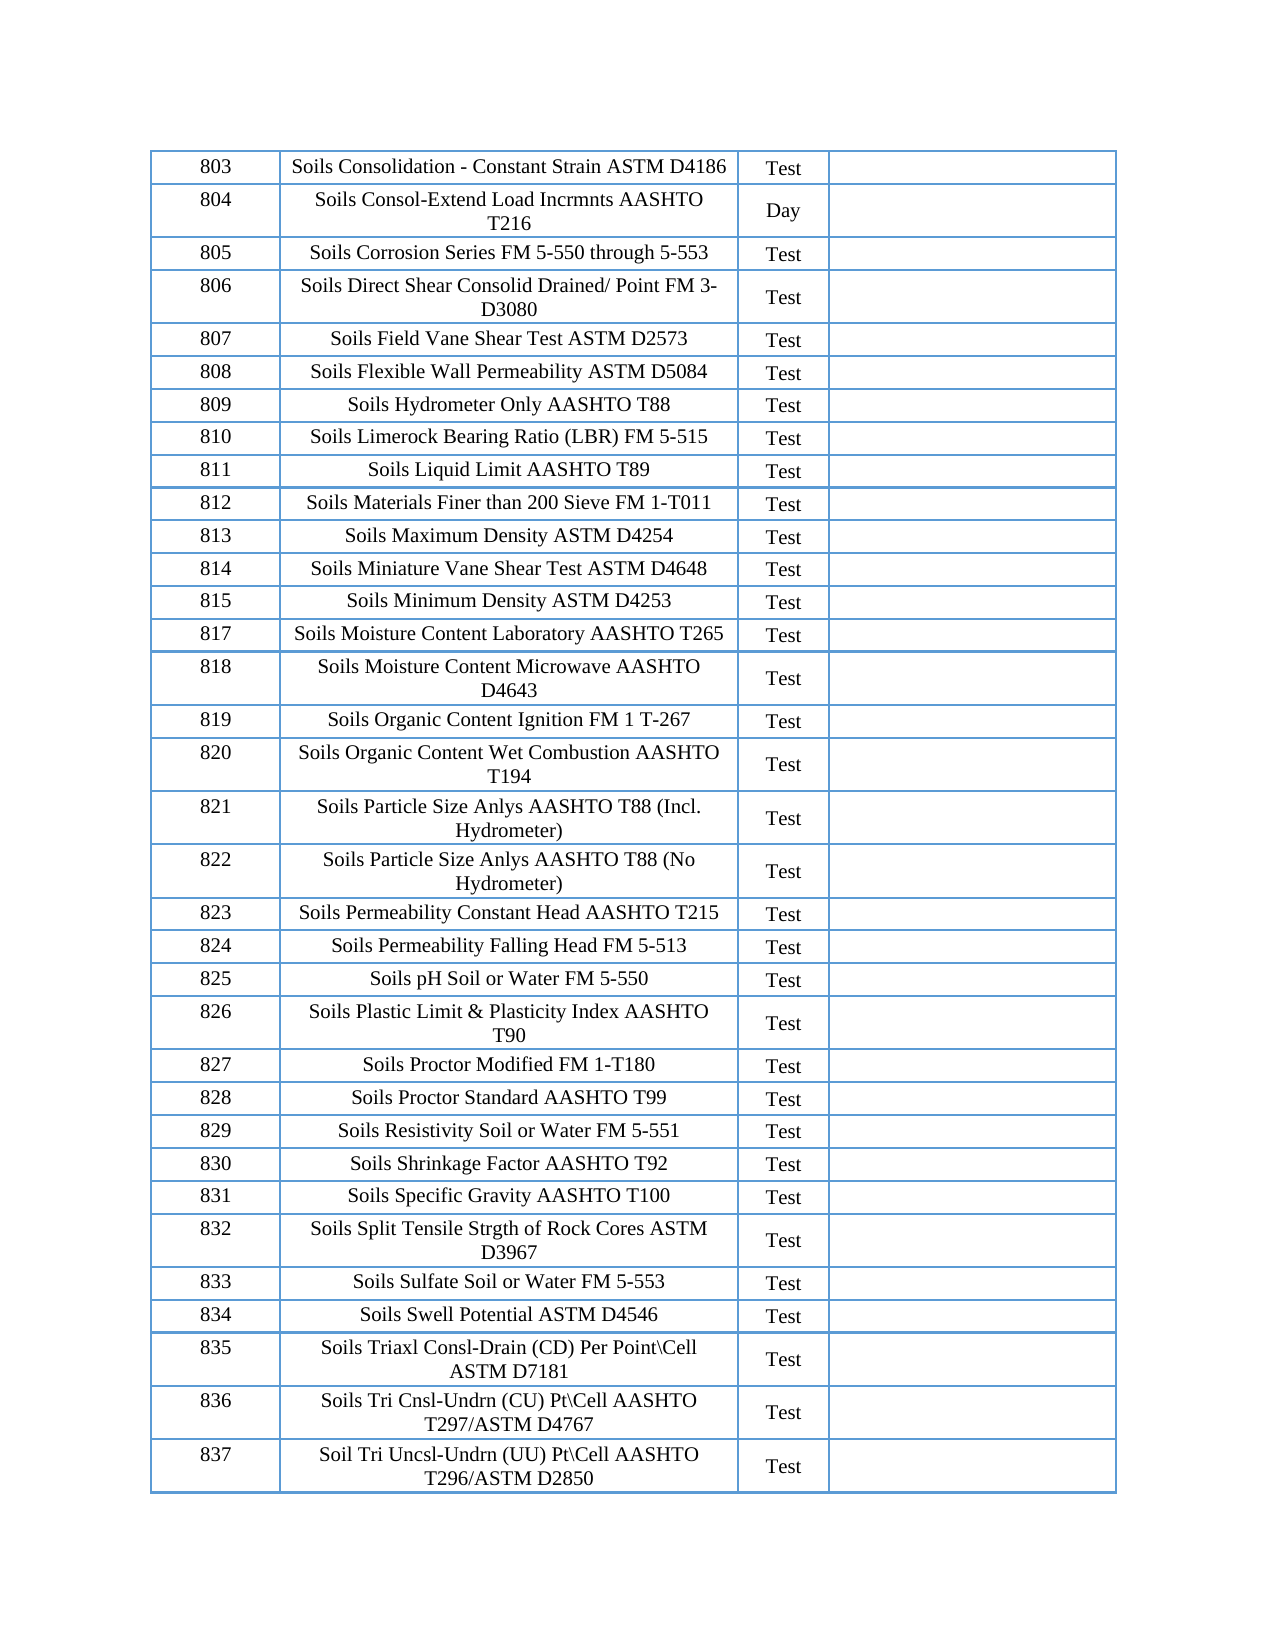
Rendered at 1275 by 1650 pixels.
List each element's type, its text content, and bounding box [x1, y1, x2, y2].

table_cell 804 [152, 185, 279, 236]
table_cell Test [739, 792, 828, 843]
table_cell Test [739, 489, 828, 519]
table_cell Soils Moisture Content Microwave AASHTO D4643 [281, 653, 737, 704]
table_cell Test [739, 1149, 828, 1179]
table_cell [830, 1050, 1115, 1081]
table_cell Soils Resistivity Soil or Water FM 5-551 [281, 1116, 737, 1147]
table_cell [830, 423, 1115, 453]
table_cell Soils Hydrometer Only AASHTO T88 [281, 390, 737, 421]
table_cell [830, 792, 1115, 843]
table_cell [830, 620, 1115, 650]
table_cell Test [739, 1268, 828, 1298]
table_cell Test [739, 997, 828, 1048]
table_cell Test [739, 1182, 828, 1212]
table_cell Soils Direct Shear Consolid Drained/ Point FM 3-D3080 [281, 271, 737, 322]
table_cell [830, 1440, 1115, 1491]
table_cell 824 [152, 931, 279, 962]
table_cell Soils Triaxl Consl-Drain (CD) Per Point\Cell ASTM D7181 [281, 1334, 737, 1385]
table_cell 827 [152, 1050, 279, 1081]
table_cell Soils Liquid Limit AASHTO T89 [281, 456, 737, 486]
table_cell 819 [152, 706, 279, 737]
table_cell Test [739, 152, 828, 183]
table_cell Test [739, 587, 828, 618]
table_cell 836 [152, 1387, 279, 1438]
table_cell [830, 1116, 1115, 1147]
table_cell Test [739, 653, 828, 704]
table_cell Soils Flexible Wall Permeability ASTM D5084 [281, 357, 737, 388]
table_cell Soils Plastic Limit & Plasticity Index AASHTO T90 [281, 997, 737, 1048]
table_cell Soils Tri Cnsl-Undrn (CU) Pt\Cell AASHTO T297/ASTM D4767 [281, 1387, 737, 1438]
table_cell Test [739, 1440, 828, 1491]
table_cell Test [739, 899, 828, 929]
table_cell [830, 324, 1115, 355]
table_cell [830, 1215, 1115, 1266]
table_cell Test [739, 1334, 828, 1385]
table_cell 803 [152, 152, 279, 183]
table_cell Test [739, 554, 828, 585]
table_cell [830, 964, 1115, 995]
table_cell Test [739, 324, 828, 355]
table_cell Test [739, 1301, 828, 1331]
table_cell [830, 1083, 1115, 1114]
table_cell 821 [152, 792, 279, 843]
table_cell 812 [152, 489, 279, 519]
table_cell Test [739, 423, 828, 453]
table_cell [830, 554, 1115, 585]
table_cell 825 [152, 964, 279, 995]
table_cell [830, 706, 1115, 737]
table_cell Test [739, 706, 828, 737]
table_cell 834 [152, 1301, 279, 1331]
table_cell 823 [152, 899, 279, 929]
table_cell [830, 152, 1115, 183]
table_cell [830, 1301, 1115, 1331]
table_cell Soils Shrinkage Factor AASHTO T92 [281, 1149, 737, 1179]
table_cell 817 [152, 620, 279, 650]
table_cell Soils Permeability Falling Head FM 5-513 [281, 931, 737, 962]
table_cell 815 [152, 587, 279, 618]
table_cell Test [739, 521, 828, 552]
table_cell 832 [152, 1215, 279, 1266]
table_cell 814 [152, 554, 279, 585]
table_cell [830, 238, 1115, 269]
table_cell Soils Specific Gravity AASHTO T100 [281, 1182, 737, 1212]
table_cell Test [739, 739, 828, 790]
table_cell Test [739, 456, 828, 486]
table_cell Test [739, 620, 828, 650]
table_cell Soils Sulfate Soil or Water FM 5-553 [281, 1268, 737, 1298]
table_cell 831 [152, 1182, 279, 1212]
table_cell [830, 653, 1115, 704]
table_cell Test [739, 964, 828, 995]
table_cell [830, 1149, 1115, 1179]
table_cell 806 [152, 271, 279, 322]
table_cell Soils Consolidation - Constant Strain ASTM D4186 [281, 152, 737, 183]
table_cell Soils Swell Potential ASTM D4546 [281, 1301, 737, 1331]
table_cell Test [739, 238, 828, 269]
table_cell Test [739, 931, 828, 962]
table_cell 805 [152, 238, 279, 269]
table_cell Test [739, 1083, 828, 1114]
table_cell [830, 489, 1115, 519]
table_cell Soils Maximum Density ASTM D4254 [281, 521, 737, 552]
table_cell [830, 1268, 1115, 1298]
table_cell 830 [152, 1149, 279, 1179]
table_cell [830, 357, 1115, 388]
table_cell Soils Permeability Constant Head AASHTO T215 [281, 899, 737, 929]
table_cell Soils Moisture Content Laboratory AASHTO T265 [281, 620, 737, 650]
table_cell Soils Field Vane Shear Test ASTM D2573 [281, 324, 737, 355]
table_cell 826 [152, 997, 279, 1048]
table_cell 828 [152, 1083, 279, 1114]
table_cell Soils Split Tensile Strgth of Rock Cores ASTM D3967 [281, 1215, 737, 1266]
table_cell Soils Particle Size Anlys AASHTO T88 (No Hydrometer) [281, 845, 737, 897]
table_cell Soils Organic Content Ignition FM 1 T-267 [281, 706, 737, 737]
table_cell [830, 587, 1115, 618]
table_cell Soils Limerock Bearing Ratio (LBR) FM 5-515 [281, 423, 737, 453]
table_cell [830, 185, 1115, 236]
table_cell [830, 1182, 1115, 1212]
table_cell Soils Organic Content Wet Combustion AASHTO T194 [281, 739, 737, 790]
table_cell [830, 456, 1115, 486]
table_cell Day [739, 185, 828, 236]
table_cell Test [739, 1050, 828, 1081]
table_cell 808 [152, 357, 279, 388]
table_cell Test [739, 1116, 828, 1147]
table_cell 822 [152, 845, 279, 897]
table_cell 810 [152, 423, 279, 453]
table_cell 818 [152, 653, 279, 704]
table_cell 807 [152, 324, 279, 355]
table_cell 809 [152, 390, 279, 421]
table_cell Soils Minimum Density ASTM D4253 [281, 587, 737, 618]
table_cell Test [739, 1387, 828, 1438]
table_cell [830, 845, 1115, 897]
table_cell Soils pH Soil or Water FM 5-550 [281, 964, 737, 995]
table_cell [830, 521, 1115, 552]
table_cell Test [739, 357, 828, 388]
table_cell [830, 1334, 1115, 1385]
table_cell Test [739, 1215, 828, 1266]
table_cell 829 [152, 1116, 279, 1147]
table_cell Soils Materials Finer than 200 Sieve FM 1-T011 [281, 489, 737, 519]
table_cell Soils Proctor Modified FM 1-T180 [281, 1050, 737, 1081]
table_cell 837 [152, 1440, 279, 1491]
table_cell Soil Tri Uncsl-Undrn (UU) Pt\Cell AASHTO T296/ASTM D2850 [281, 1440, 737, 1491]
table_cell [830, 931, 1115, 962]
table_cell [830, 271, 1115, 322]
table_cell 820 [152, 739, 279, 790]
table_cell [830, 997, 1115, 1048]
table_cell Soils Consol-Extend Load Incrmnts AASHTO T216 [281, 185, 737, 236]
table_cell Soils Corrosion Series FM 5-550 through 5-553 [281, 238, 737, 269]
table_cell [830, 1387, 1115, 1438]
table_cell [830, 390, 1115, 421]
table_cell 813 [152, 521, 279, 552]
table_cell Soils Miniature Vane Shear Test ASTM D4648 [281, 554, 737, 585]
table_cell Test [739, 271, 828, 322]
table_cell Test [739, 390, 828, 421]
table_cell [830, 899, 1115, 929]
table_cell 833 [152, 1268, 279, 1298]
table_cell Test [739, 845, 828, 897]
table_cell 811 [152, 456, 279, 486]
table_cell Soils Particle Size Anlys AASHTO T88 (Incl. Hydrometer) [281, 792, 737, 843]
table_cell 835 [152, 1334, 279, 1385]
table_cell [830, 739, 1115, 790]
table_cell Soils Proctor Standard AASHTO T99 [281, 1083, 737, 1114]
